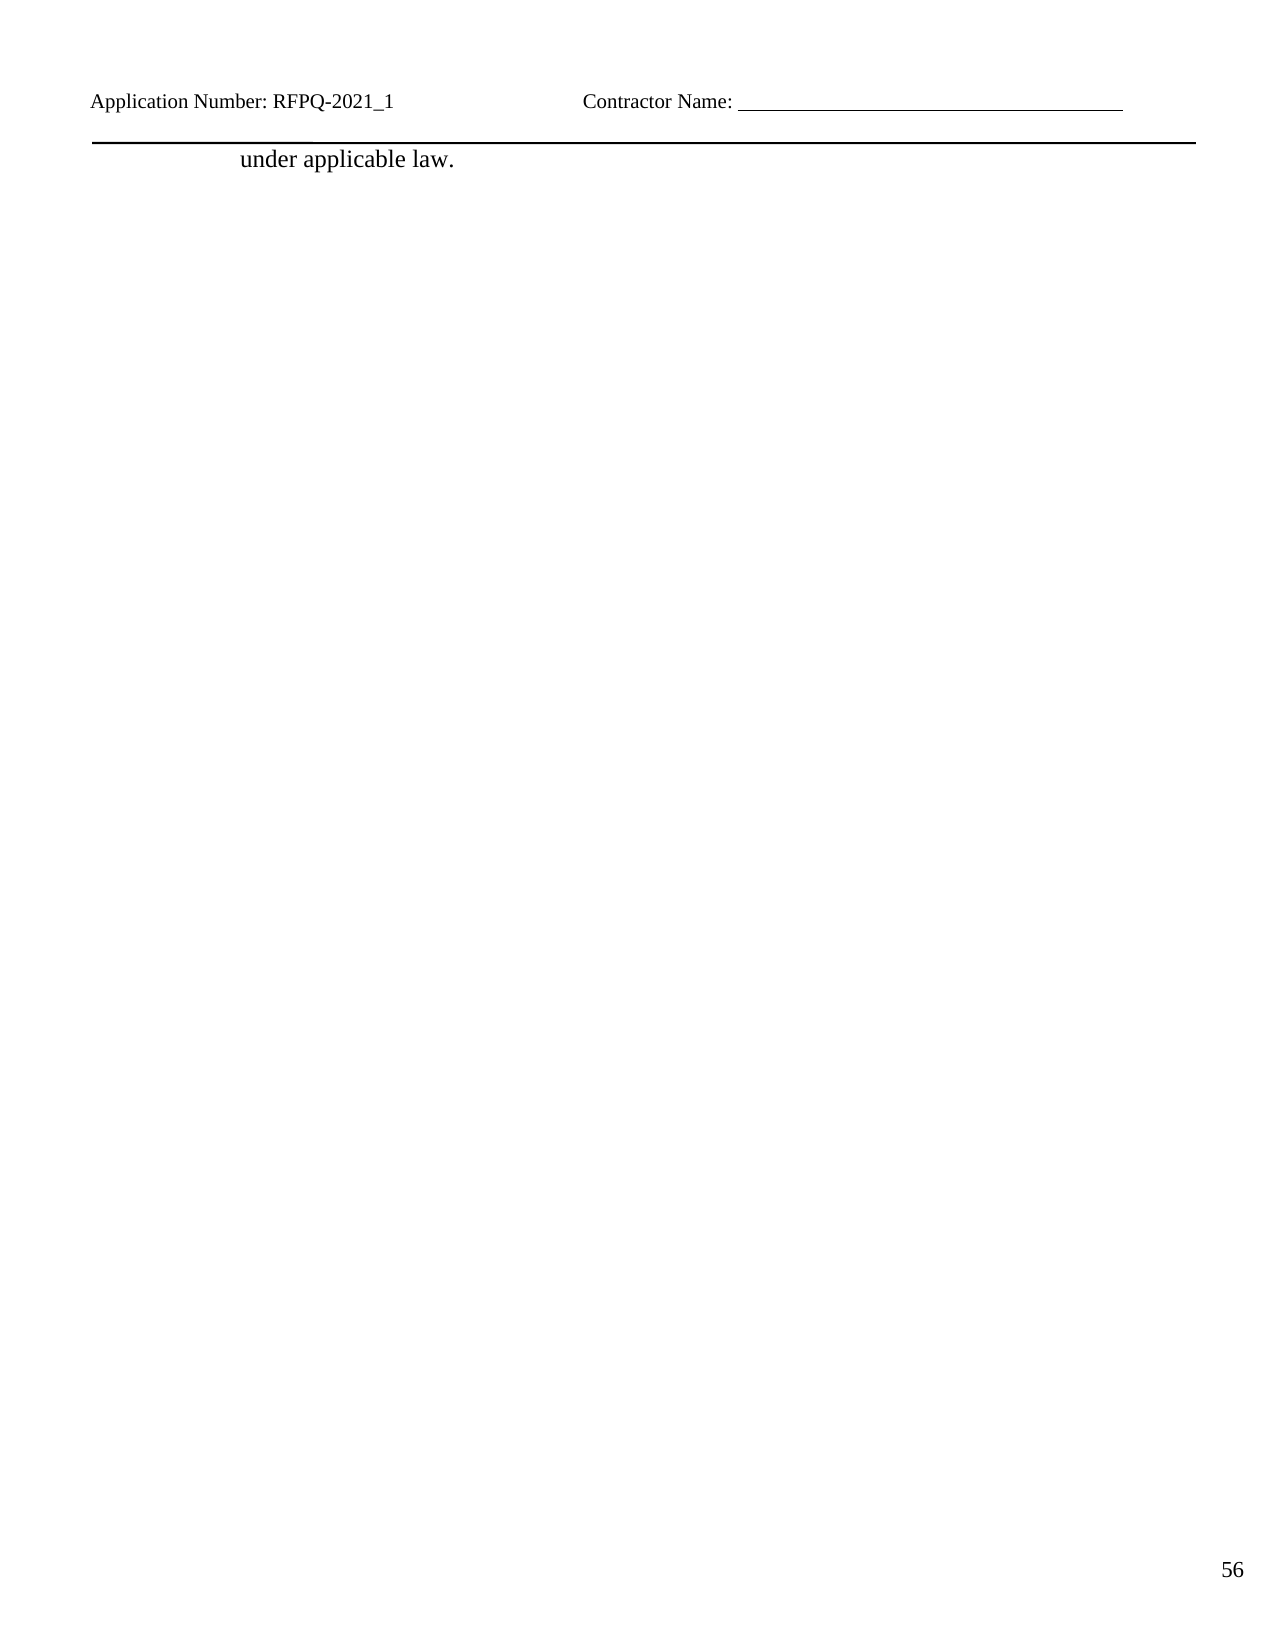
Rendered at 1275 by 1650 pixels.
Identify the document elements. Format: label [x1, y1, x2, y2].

text [240, 144, 1161, 172]
